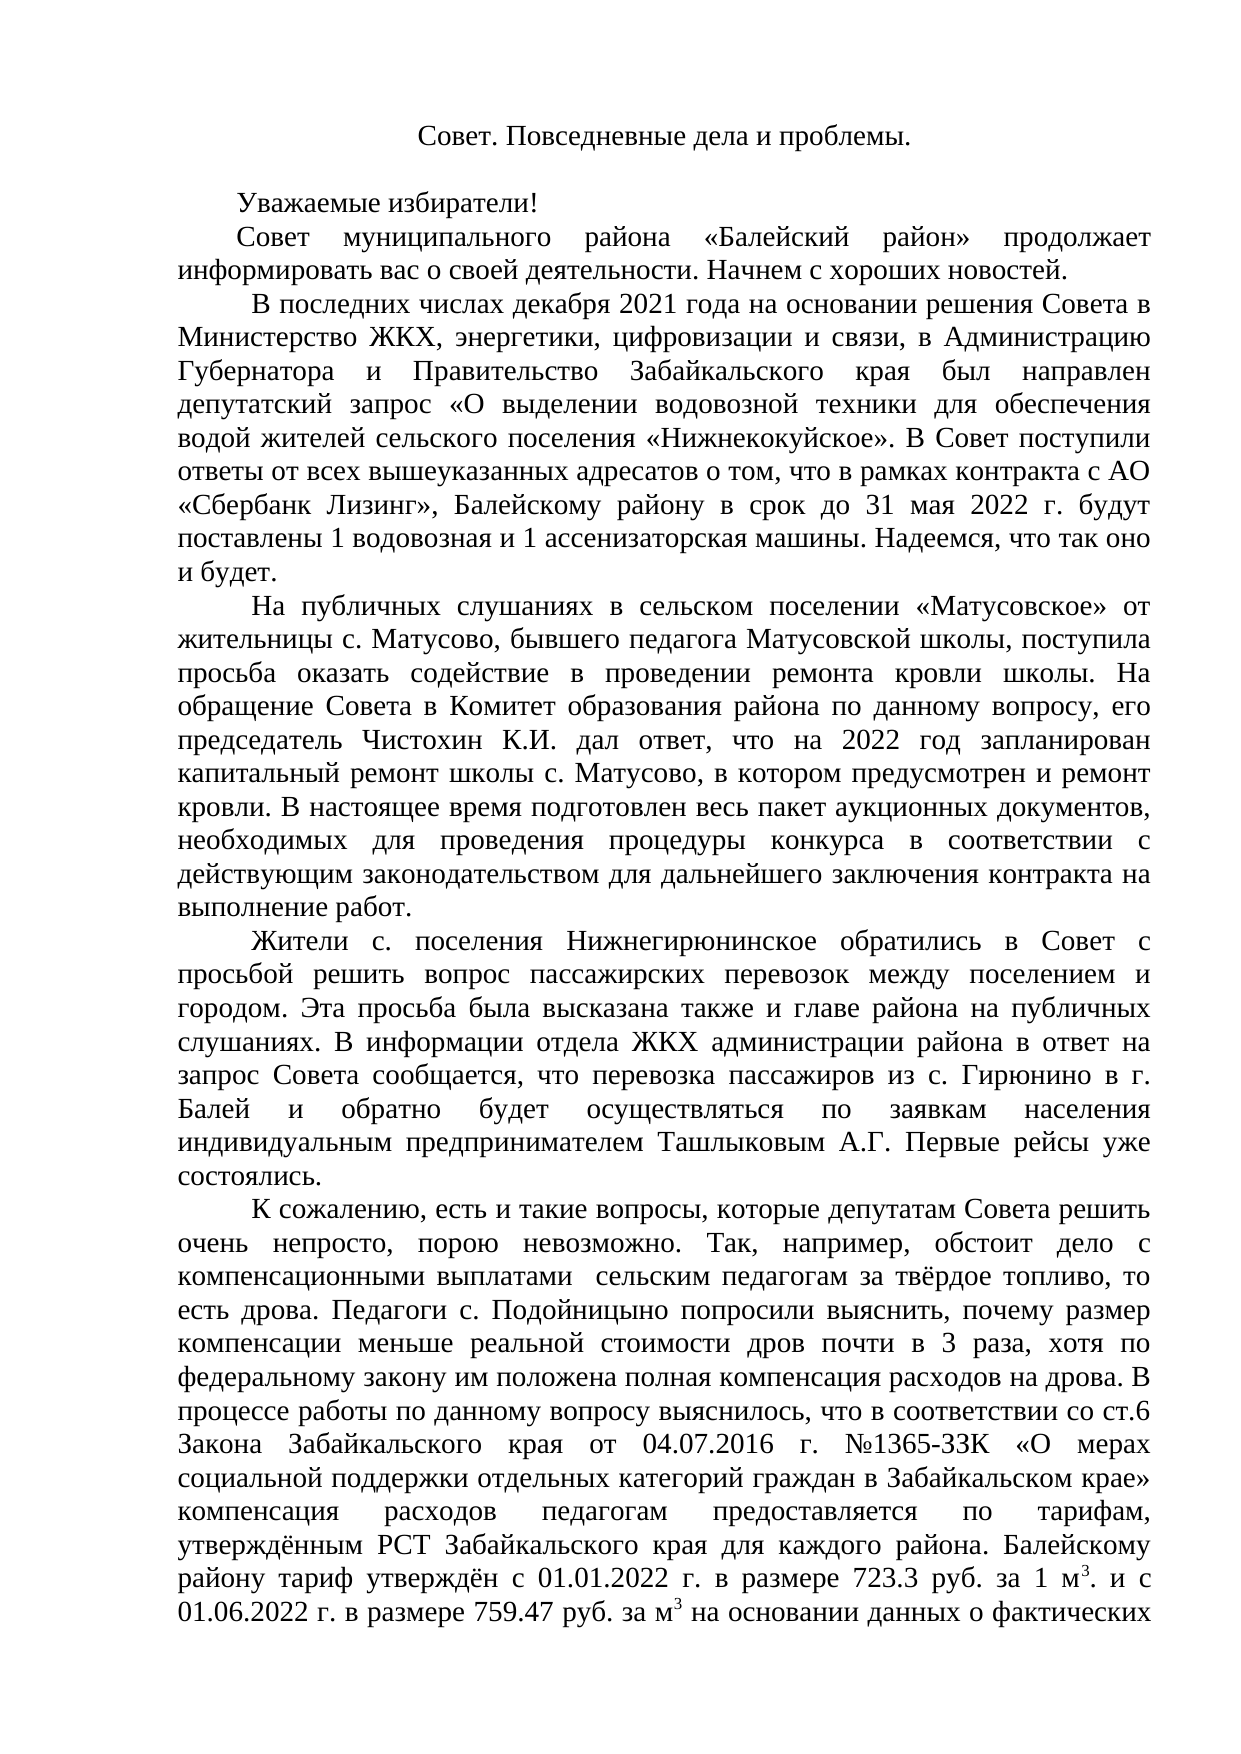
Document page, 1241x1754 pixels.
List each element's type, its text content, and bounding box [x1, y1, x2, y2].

text Уважаемые избиратели! [177, 185, 1152, 219]
text На публичных слушаниях в сельском поселении «Матусовское» от жительницы с. Матусово, бывшего педагога Матусовской школы, поступила просьба оказать содействие в проведении ремонта кровли школы. На обращение Совета в Комитет образования района по данному вопросу, его председатель Чистохин К.И. дал ответ, что на 2022 год запланирован капитальный ремонт школы с. Матусово, в котором предусмотрен и ремонт кровли. В настоящее время подготовлен весь пакет аукционных документов, необходимых для проведения процедуры конкурса в соответствии с действующим законодательством для дальнейшего заключения контракта на выполнение работ. [177, 588, 1152, 923]
text В последних числах декабря 2021 года на основании решения Совета в Министерство ЖКХ, энергетики, цифровизации и связи, в Администрацию Губернатора и Правительство Забайкальского края был направлен депутатский запрос «О выделении водовозной техники для обеспечения водой жителей сельского поселения «Нижнекокуйское». В Совет поступили ответы от всех вышеуказанных адресатов о том, что в рамках контракта с АО «Сбербанк Лизинг», Балейскому району в срок до 31 мая 2022 г. будут поставлены 1 водовозная и 1 ассенизаторская машины. Надеемся, что так оно и будет. [177, 286, 1152, 588]
text Совет. Повседневные дела и проблемы. [177, 118, 1152, 152]
text Совет муниципального района «Балейский район» продолжает информировать вас о своей деятельности. Начнем с хороших новостей. [177, 219, 1152, 286]
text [177, 1191, 1152, 1627]
text Жители с. поселения Нижнегирюнинское обратились в Совет с просьбой решить вопрос пассажирских перевозок между поселением и городом. Эта просьба была высказана также и главе района на публичных слушаниях. В информации отдела ЖКХ администрации района в ответ на запрос Совета сообщается, что перевозка пассажиров из с. Гирюнино в г. Балей и обратно будет осуществляться по заявкам населения индивидуальным предпринимателем Ташлыковым А.Г. Первые рейсы уже состоялись. [177, 923, 1152, 1191]
